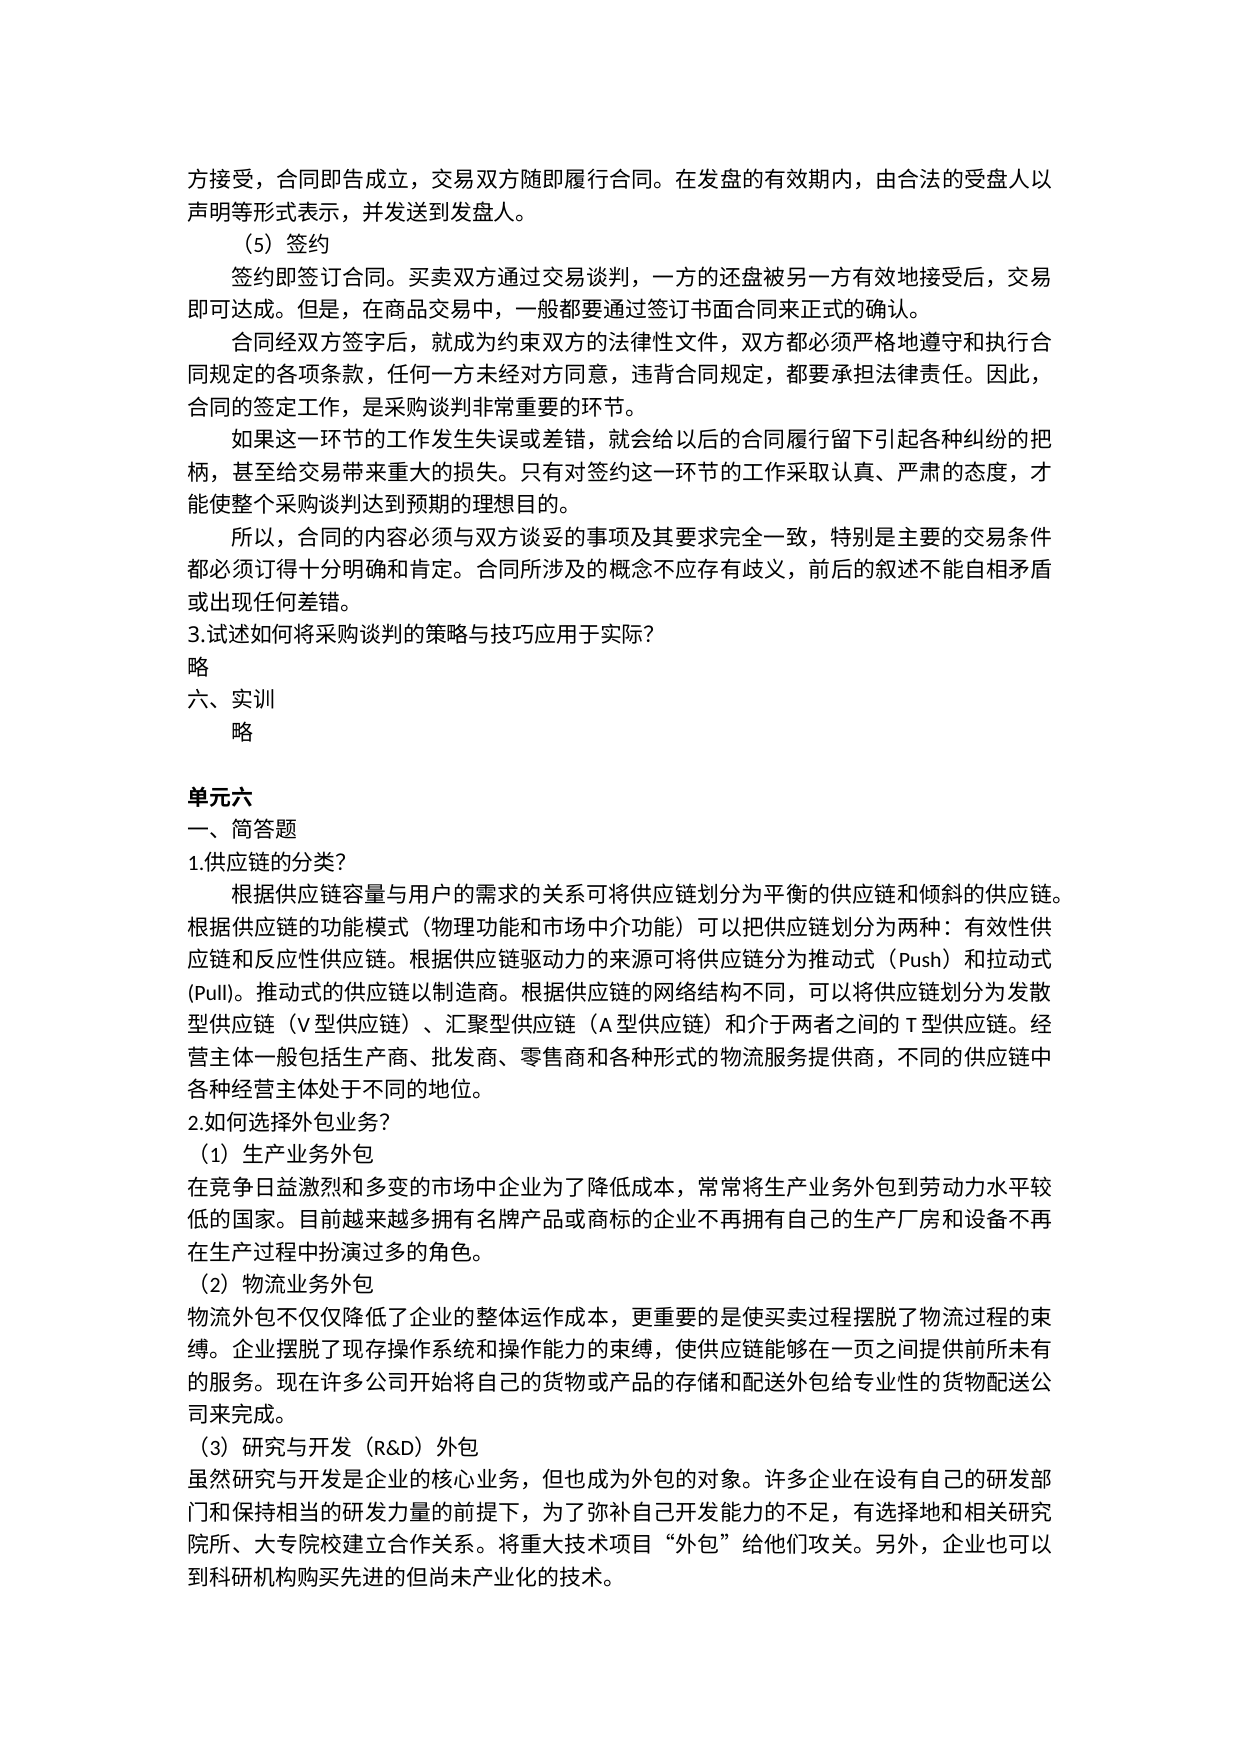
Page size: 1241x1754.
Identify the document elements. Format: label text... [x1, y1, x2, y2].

text 如果这一环节的工作发生失误或差错，就会给以后的合同履行留下引起各种纠纷的把柄，甚至给交易带来重大的损失。只有对签约这一环节的工作采取认真、严肃的态度，才能使整个采购谈判达到预期的理想目的。 [187, 422, 1053, 519]
text 2.如何选择外包业务？ [187, 1104, 1053, 1137]
text 虽然研究与开发是企业的核心业务，但也成为外包的对象。许多企业在设有自己的研发部门和保持相当的研发力量的前提下，为了弥补自己开发能力的不足，有选择地和相关研究院所、大专院校建立合作关系。将重大技术项目“外包”给他们攻关。另外，企业也可以到科研机构购买先进的但尚未产业化的技术。 [187, 1462, 1053, 1592]
text 物流外包不仅仅降低了企业的整体运作成本，更重要的是使买卖过程摆脱了物流过程的束缚。企业摆脱了现存操作系统和操作能力的束缚，使供应链能够在一页之间提供前所未有的服务。现在许多公司开始将自己的货物或产品的存储和配送外包给专业性的货物配送公司来完成。 [187, 1299, 1053, 1429]
text （1）生产业务外包 [187, 1137, 1053, 1169]
text 合同经双方签字后，就成为约束双方的法律性文件，双方都必须严格地遵守和执行合同规定的各项条款，任何一方未经对方同意，违背合同规定，都要承担法律责任。因此，合同的签定工作，是采购谈判非常重要的环节。 [187, 324, 1053, 422]
text 单元六 [187, 779, 1053, 812]
text 略 [187, 649, 1013, 682]
text 六、实训 [187, 682, 1013, 714]
text （3）研究与开发（R&D）外包 [187, 1429, 1053, 1462]
text 1.供应链的分类？ [187, 844, 1053, 877]
text 略 [187, 714, 1053, 747]
text （2）物流业务外包 [187, 1267, 1053, 1299]
text 根据供应链容量与用户的需求的关系可将供应链划分为平衡的供应链和倾斜的供应链。根据供应链的功能模式（物理功能和市场中介功能）可以把供应链划分为两种：有效性供应链和反应性供应链。根据供应链驱动力的来源可将供应链分为推动式（Push）和拉动式(Pull)。推动式的供应链以制造商。根据供应链的网络结构不同，可以将供应链划分为发散型供应链（V型供应链）、汇聚型供应链（A型供应链）和介于两者之间的T型供应链。经营主体一般包括生产商、批发商、零售商和各种形式的物流服务提供商，不同的供应链中，各种经营主体处于不同的地位。 [187, 877, 1053, 1104]
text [187, 162, 1053, 227]
text 所以，合同的内容必须与双方谈妥的事项及其要求完全一致，特别是主要的交易条件都必须订得十分明确和肯定。合同所涉及的概念不应存有歧义，前后的叙述不能自相矛盾或出现任何差错。 [187, 519, 1053, 617]
text 3.试述如何将采购谈判的策略与技巧应用于实际？ [187, 617, 1013, 649]
text 在竞争日益激烈和多变的市场中企业为了降低成本，常常将生产业务外包到劳动力水平较低的国家。目前越来越多拥有名牌产品或商标的企业不再拥有自己的生产厂房和设备不再在生产过程中扮演过多的角色。 [187, 1169, 1053, 1267]
text 签约即签订合同。买卖双方通过交易谈判，一方的还盘被另一方有效地接受后，交易即可达成。但是，在商品交易中，一般都要通过签订书面合同来正式的确认。 [187, 259, 1053, 324]
text 一、简答题 [187, 812, 1053, 844]
text （5）签约 [187, 227, 1053, 259]
